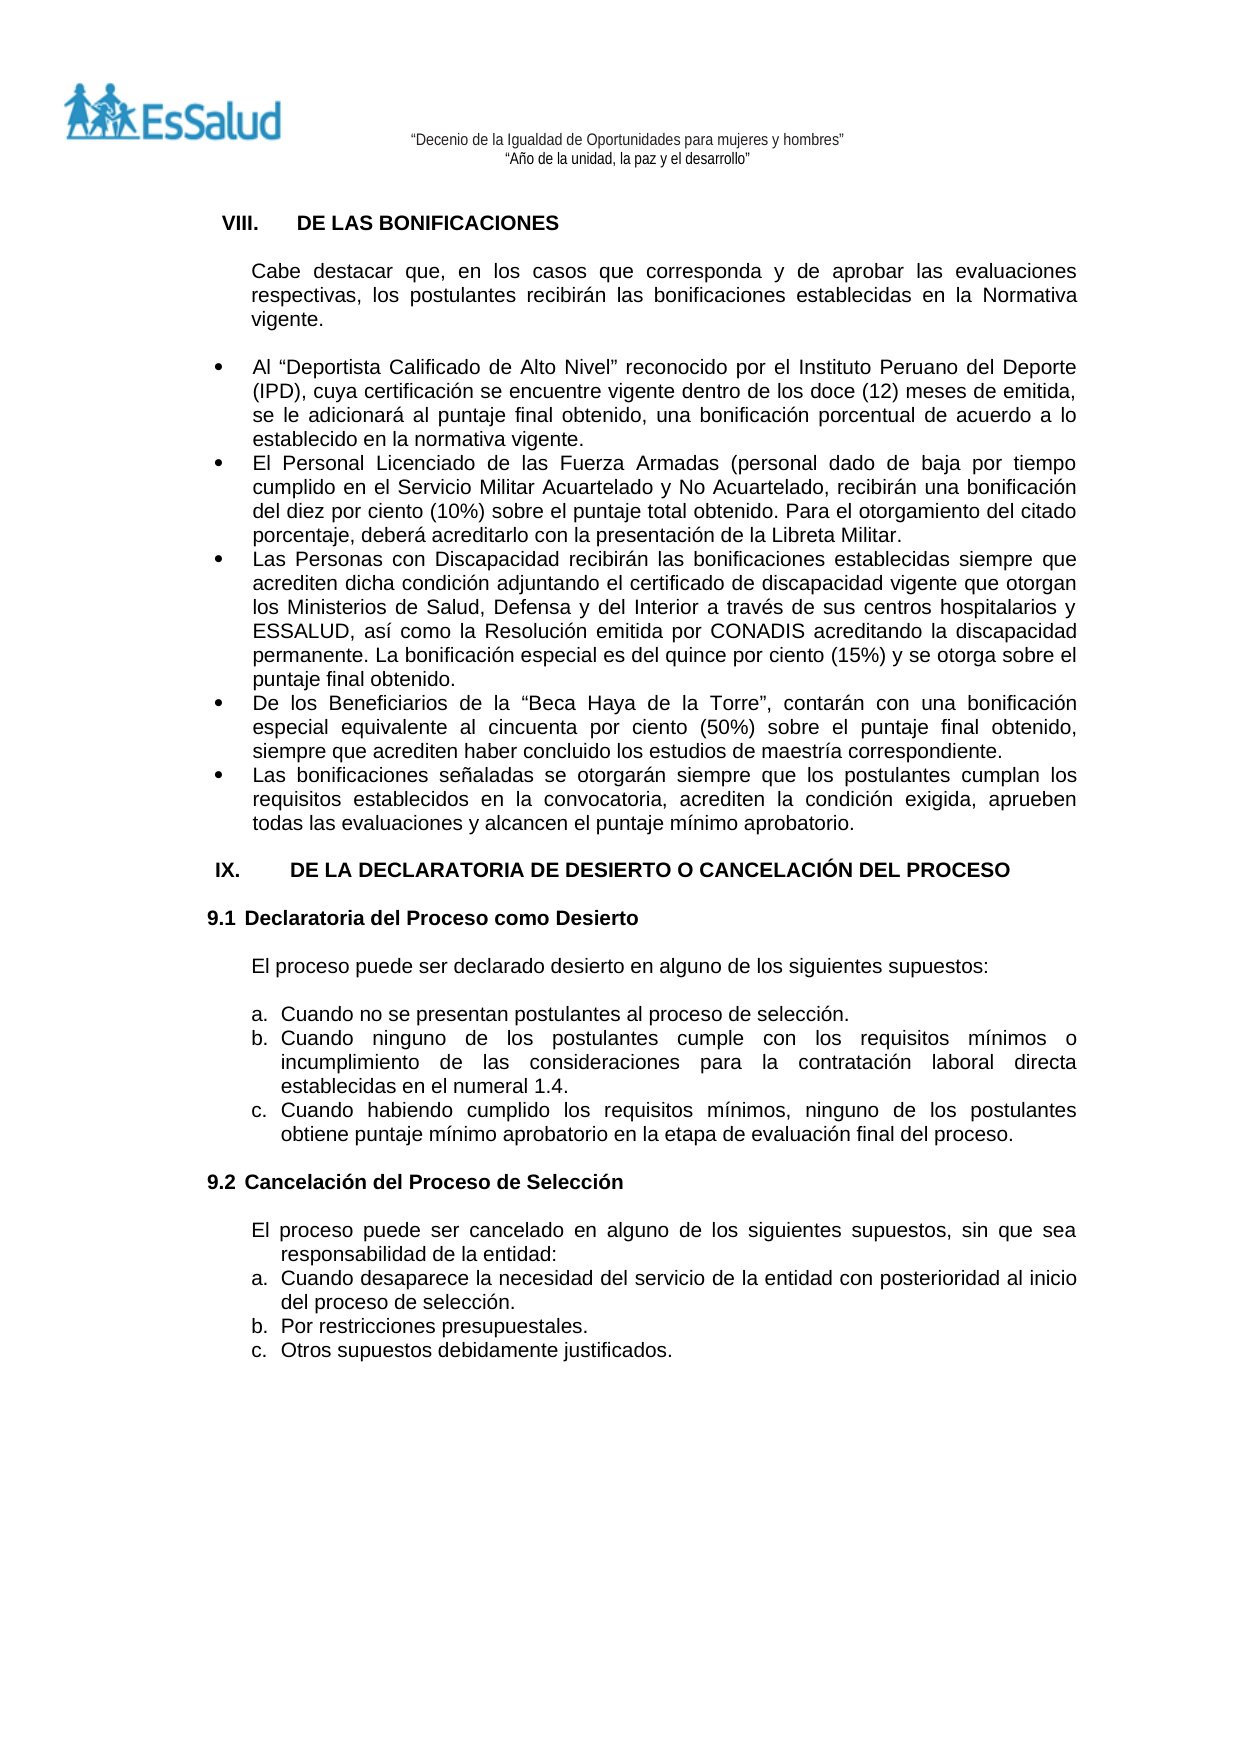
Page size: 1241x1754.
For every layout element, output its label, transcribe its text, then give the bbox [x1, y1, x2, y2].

list Cuando habiendo cumplido los requisitos mínimos, ninguno de los postulantes obtiene puntaje mínimo aprobatorio en la etapa de evaluación final del proceso. [251, 1098, 1078, 1146]
list Cancelación del Proceso de Selección [207, 1170, 1078, 1194]
list Declaratoria del Proceso como Desierto [207, 906, 1078, 930]
list De los Beneficiarios de la “Beca Haya de la Torre”, contarán con una bonificación especial equivalente al cincuenta por ciento (50%) sobre el puntaje final obtenido, siempre que acrediten haber concluido los estudios de maestría correspondiente. [215, 690, 1078, 762]
list Cuando desaparece la necesidad del servicio de la entidad con posterioridad al inicio del proceso de selección. [251, 1266, 1078, 1313]
list Cuando ninguno de los postulantes cumple con los requisitos mínimos o incumplimiento de las consideraciones para la contratación laboral directa establecidas en el numeral 1.4. [251, 1026, 1078, 1098]
list DE LA DECLARATORIA DE DESIERTO O CANCELACIÓN DEL PROCESO [215, 858, 1078, 882]
text El proceso puede ser cancelado en alguno de los siguientes supuestos, sin que sea responsabilidad de la entidad: [251, 1218, 1078, 1266]
list Otros supuestos debidamente justificados. [251, 1337, 1078, 1361]
list Las Personas con Discapacidad recibirán las bonificaciones establecidas siempre que acrediten dicha condición adjuntando el certificado de discapacidad vigente que otorgan los Ministerios de Salud, Defensa y del Interior a través de sus centros hospitalarios y ESSALUD, así como la Resolución emitida por CONADIS acreditando la discapacidad permanente. La bonificación especial es del quince por ciento (15%) y se otorga sobre el puntaje final obtenido. [215, 547, 1078, 690]
text Cabe destacar que, en los casos que corresponda y de aprobar las evaluaciones respectivas, los postulantes recibirán las bonificaciones establecidas en la Normativa vigente. [251, 259, 1078, 331]
list Al “Deportista Calificado de Alto Nivel” reconocido por el Instituto Peruano del Deporte (IPD), cuya certificación se encuentre vigente dentro de los doce (12) meses de emitida, se le adicionará al puntaje final obtenido, una bonificación porcentual de acuerdo a lo establecido en la normativa vigente. [215, 355, 1078, 451]
list Las bonificaciones señaladas se otorgarán siempre que los postulantes cumplan los requisitos establecidos en la convocatoria, acrediten la condición exigida, aprueben todas las evaluaciones y alcancen el puntaje mínimo aprobatorio. [215, 762, 1078, 834]
list Por restricciones presupuestales. [251, 1313, 1078, 1337]
text El proceso puede ser declarado desierto en alguno de los siguientes supuestos: [251, 954, 1078, 978]
list Cuando no se presentan postulantes al proceso de selección. [251, 1002, 1078, 1026]
list El Personal Licenciado de las Fuerza Armadas (personal dado de baja por tiempo cumplido en el Servicio Militar Acuartelado y No Acuartelado, recibirán una bonificación del diez por ciento (10%) sobre el puntaje total obtenido. Para el otorgamiento del citado porcentaje, deberá acreditarlo con la presentación de la Libreta Militar. [215, 451, 1078, 547]
list DE LAS BONIFICACIONES [222, 211, 1078, 235]
picture [55, 74, 310, 146]
